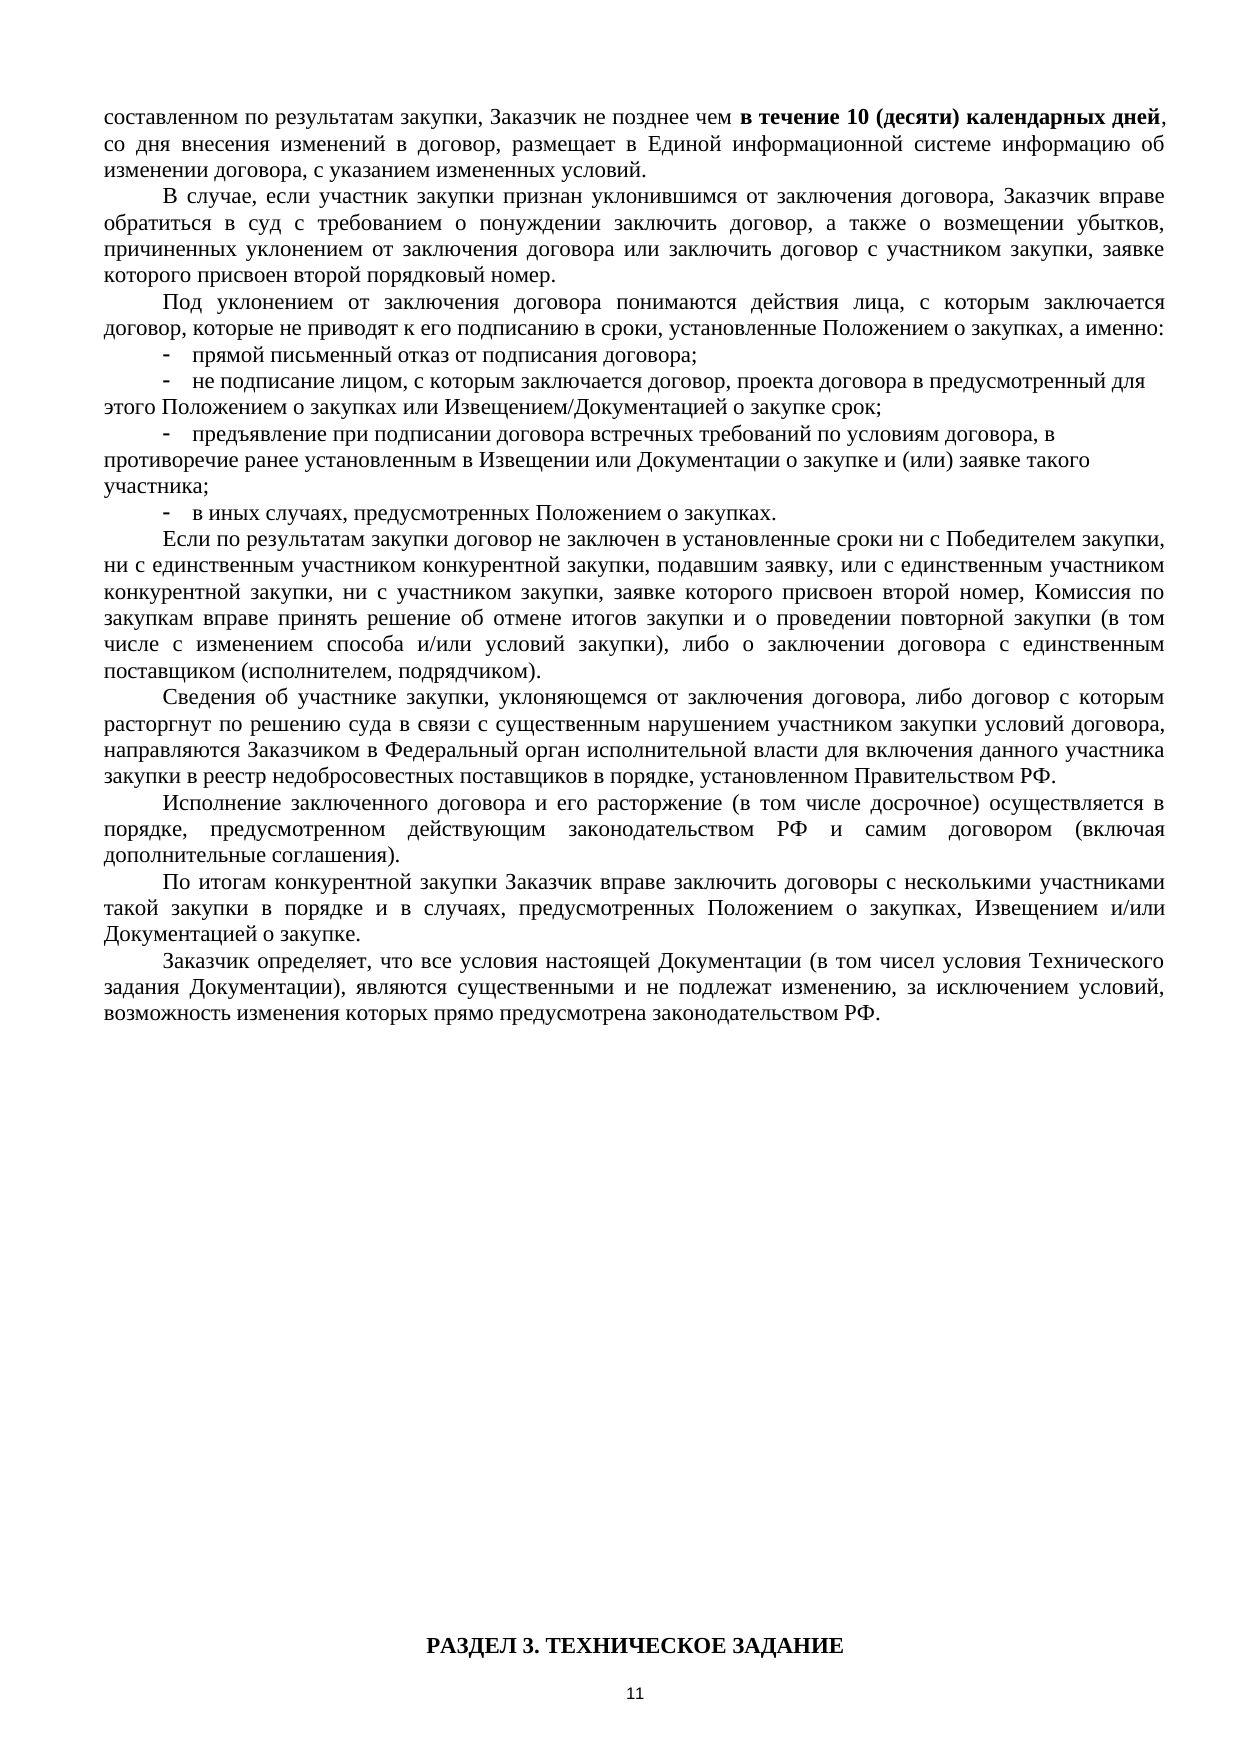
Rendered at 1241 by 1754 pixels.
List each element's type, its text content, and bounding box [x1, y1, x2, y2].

text Если по результатам закупки договор не заключен в установленные сроки ни с Победителем закупки, ни с единственным участником конкурентной закупки, подавшим заявку, или с единственным участником конкурентной закупки, ни с участником закупки, заявке которого присвоен второй номер, Комиссия по закупкам вправе принять решение об отмене итогов закупки и о проведении повторной закупки (в том числе с изменением способа и/или условий закупки), либо о заключении договора с единственным поставщиком (исполнителем, подрядчиком). [103, 525, 1167, 683]
list прямой письменный отказ от подписания договора; [103, 341, 1167, 367]
list не подписание лицом, с которым заключается договор, проекта договора в предусмотренный для этого Положением о закупках или Извещением/Документацией о закупке срок; [103, 367, 1167, 420]
text Под уклонением от заключения договора понимаются действия лица, с которым заключается договор, которые не приводят к его подписанию в сроки, установленные Положением о закупках, а именно: [103, 288, 1167, 341]
text Заказчик определяет, что все условия настоящей Документации (в том чисел условия Технического задания Документации), являются существенными и не подлежат изменению, за исключением условий, возможность изменения которых прямо предусмотрена законодательством РФ. [103, 947, 1167, 1026]
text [103, 103, 1167, 182]
text Исполнение заключенного договора и его расторжение (в том числе досрочное) осуществляется в порядке, предусмотренном действующим законодательством РФ и самим договором (включая дополнительные соглашения). [103, 789, 1167, 868]
text Сведения об участнике закупки, уклоняющемся от заключения договора, либо договор с которым расторгнут по решению суда в связи с существенным нарушением участником закупки условий договора, направляются Заказчиком в Федеральный орган исполнительной власти для включения данного участника закупки в реестр недобросовестных поставщиков в порядке, установленном Правительством РФ. [103, 683, 1167, 789]
list предъявление при подписании договора встречных требований по условиям договора, в противоречие ранее установленным в Извещении или Документации о закупке и (или) заявке такого участника; [103, 420, 1167, 499]
list в иных случаях, предусмотренных Положением о закупках. [103, 499, 1167, 525]
text В случае, если участник закупки признан уклонившимся от заключения договора, Заказчик вправе обратиться в суд с требованием о понуждении заключить договор, а также о возмещении убытков, причиненных уклонением от заключения договора или заключить договор с участником закупки, заявке которого присвоен второй порядковый номер. [103, 182, 1167, 288]
text По итогам конкурентной закупки Заказчик вправе заключить договоры с несколькими участниками такой закупки в порядке и в случаях, предусмотренных Положением о закупках, Извещением и/или Документацией о закупке. [103, 868, 1167, 947]
text РАЗДЕЛ 3. ТЕХНИЧЕСКОЕ ЗАДАНИЕ [103, 1632, 1167, 1658]
